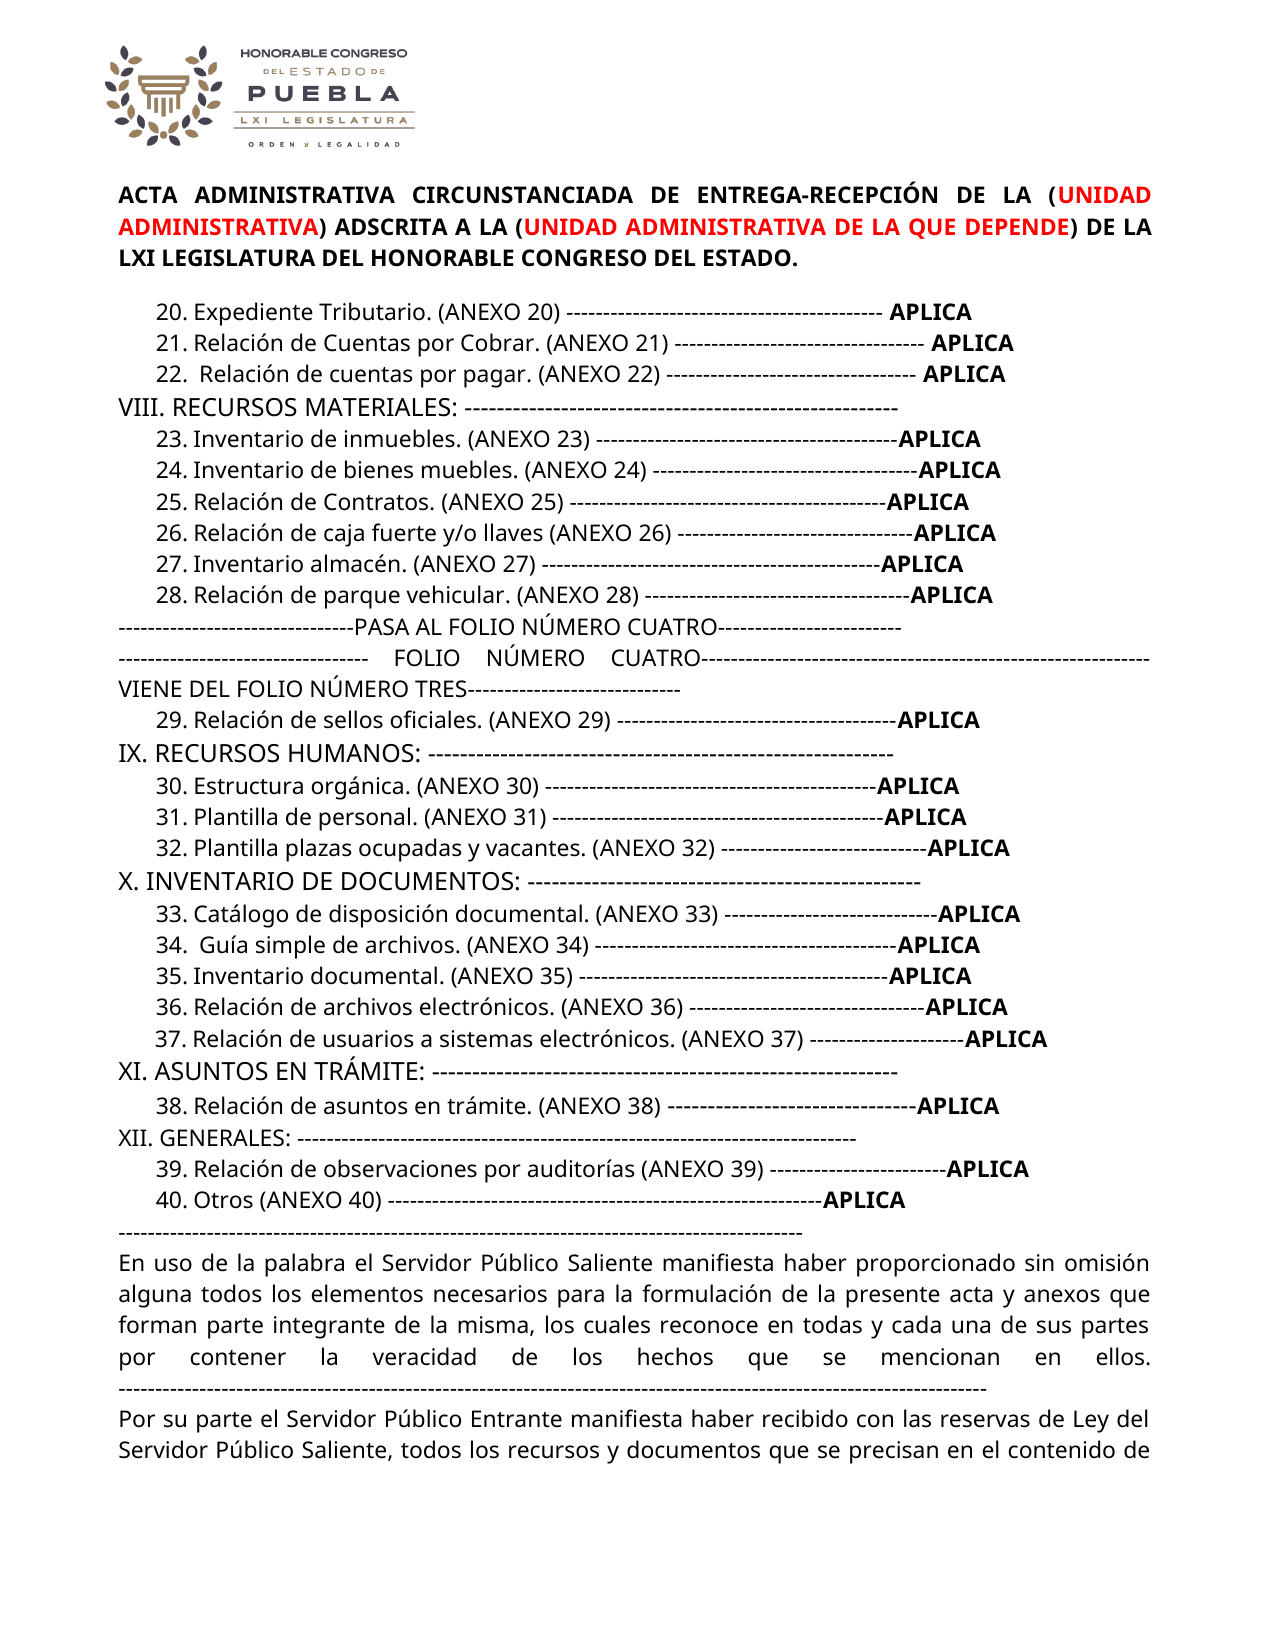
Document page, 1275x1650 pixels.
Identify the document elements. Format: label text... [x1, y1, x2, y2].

text XII. GENERALES: ---------------------------------------------------------------------------- [118, 1122, 1152, 1153]
text --------------------------------PASA AL FOLIO NÚMERO CUATRO------------------------- [118, 611, 1152, 642]
list Expediente Tributario. (ANEXO 20) ------------------------------------------- APLICA [156, 295, 1152, 327]
text En uso de la palabra el Servidor Público Saliente manifiesta haber proporcionado sin omisión alguna todos los elementos necesarios para la formulación de la presente acta y anexos que forman parte integrante de la misma, los cuales reconoce en todas y cada una de sus partes por contener la veracidad de los hechos que se mencionan en ellos. ---------------------------------------------------------------------------------------------------------------------- [118, 1247, 1152, 1403]
list Plantilla plazas ocupadas y vacantes. (ANEXO 32) ----------------------------APLICA [156, 832, 1152, 863]
list Inventario documental. (ANEXO 35) ------------------------------------------APLICA [156, 960, 1152, 991]
list Estructura orgánica. (ANEXO 30) ---------------------------------------------APLICA [156, 770, 1152, 801]
list Relación de parque vehicular. (ANEXO 28) ------------------------------------APLICA [156, 579, 1152, 611]
text X. INVENTARIO DE DOCUMENTOS: ------------------------------------------------- [118, 863, 1152, 898]
list Inventario de bienes muebles. (ANEXO 24) ------------------------------------APLICA [156, 454, 1152, 486]
list Relación de usuarios a sistemas electrónicos. (ANEXO 37) ---------------------APLICA [154, 1023, 1152, 1054]
list Relación de cuentas por pagar. (ANEXO 22) ---------------------------------- APLICA [156, 358, 1152, 389]
list Catálogo de disposición documental. (ANEXO 33) -----------------------------APLICA [156, 898, 1152, 929]
list Relación de sellos oficiales. (ANEXO 29) --------------------------------------APLICA [156, 704, 1152, 736]
list Inventario de inmuebles. (ANEXO 23) -----------------------------------------APLICA [156, 423, 1152, 454]
list Otros (ANEXO 40) -----------------------------------------------------------APLICA [156, 1184, 1152, 1216]
list Relación de asuntos en trámite. (ANEXO 38) -------------------------------APLICA [156, 1088, 1152, 1122]
text VIII. RECURSOS MATERIALES: ------------------------------------------------------ [118, 389, 1152, 423]
text --------------------------------------------------------------------------------------------- [118, 1216, 1152, 1247]
text IX. RECURSOS HUMANOS: ---------------------------------------------------------- [118, 736, 1152, 770]
list Relación de Cuentas por Cobrar. (ANEXO 21) ---------------------------------- APLICA [156, 327, 1152, 358]
list Relación de archivos electrónicos. (ANEXO 36) --------------------------------APLICA [156, 991, 1152, 1023]
text ---------------------------------- FOLIO NÚMERO CUATRO------------------------------------------------------------- VIENE DEL FOLIO NÚMERO TRES----------------------------- [118, 642, 1152, 704]
list Relación de observaciones por auditorías (ANEXO 39) ------------------------APLICA [156, 1153, 1152, 1184]
list Relación de caja fuerte y/o llaves (ANEXO 26) --------------------------------APLICA [156, 517, 1152, 548]
text XI. ASUNTOS EN TRÁMITE: ---------------------------------------------------------- [118, 1054, 1152, 1088]
picture [89, 29, 430, 166]
list Guía simple de archivos. (ANEXO 34) -----------------------------------------APLICA [156, 929, 1152, 960]
list Inventario almacén. (ANEXO 27) ----------------------------------------------APLICA [156, 548, 1152, 579]
list Relación de Contratos. (ANEXO 25) -------------------------------------------APLICA [156, 486, 1152, 517]
list Plantilla de personal. (ANEXO 31) ---------------------------------------------APLICA [156, 801, 1152, 832]
